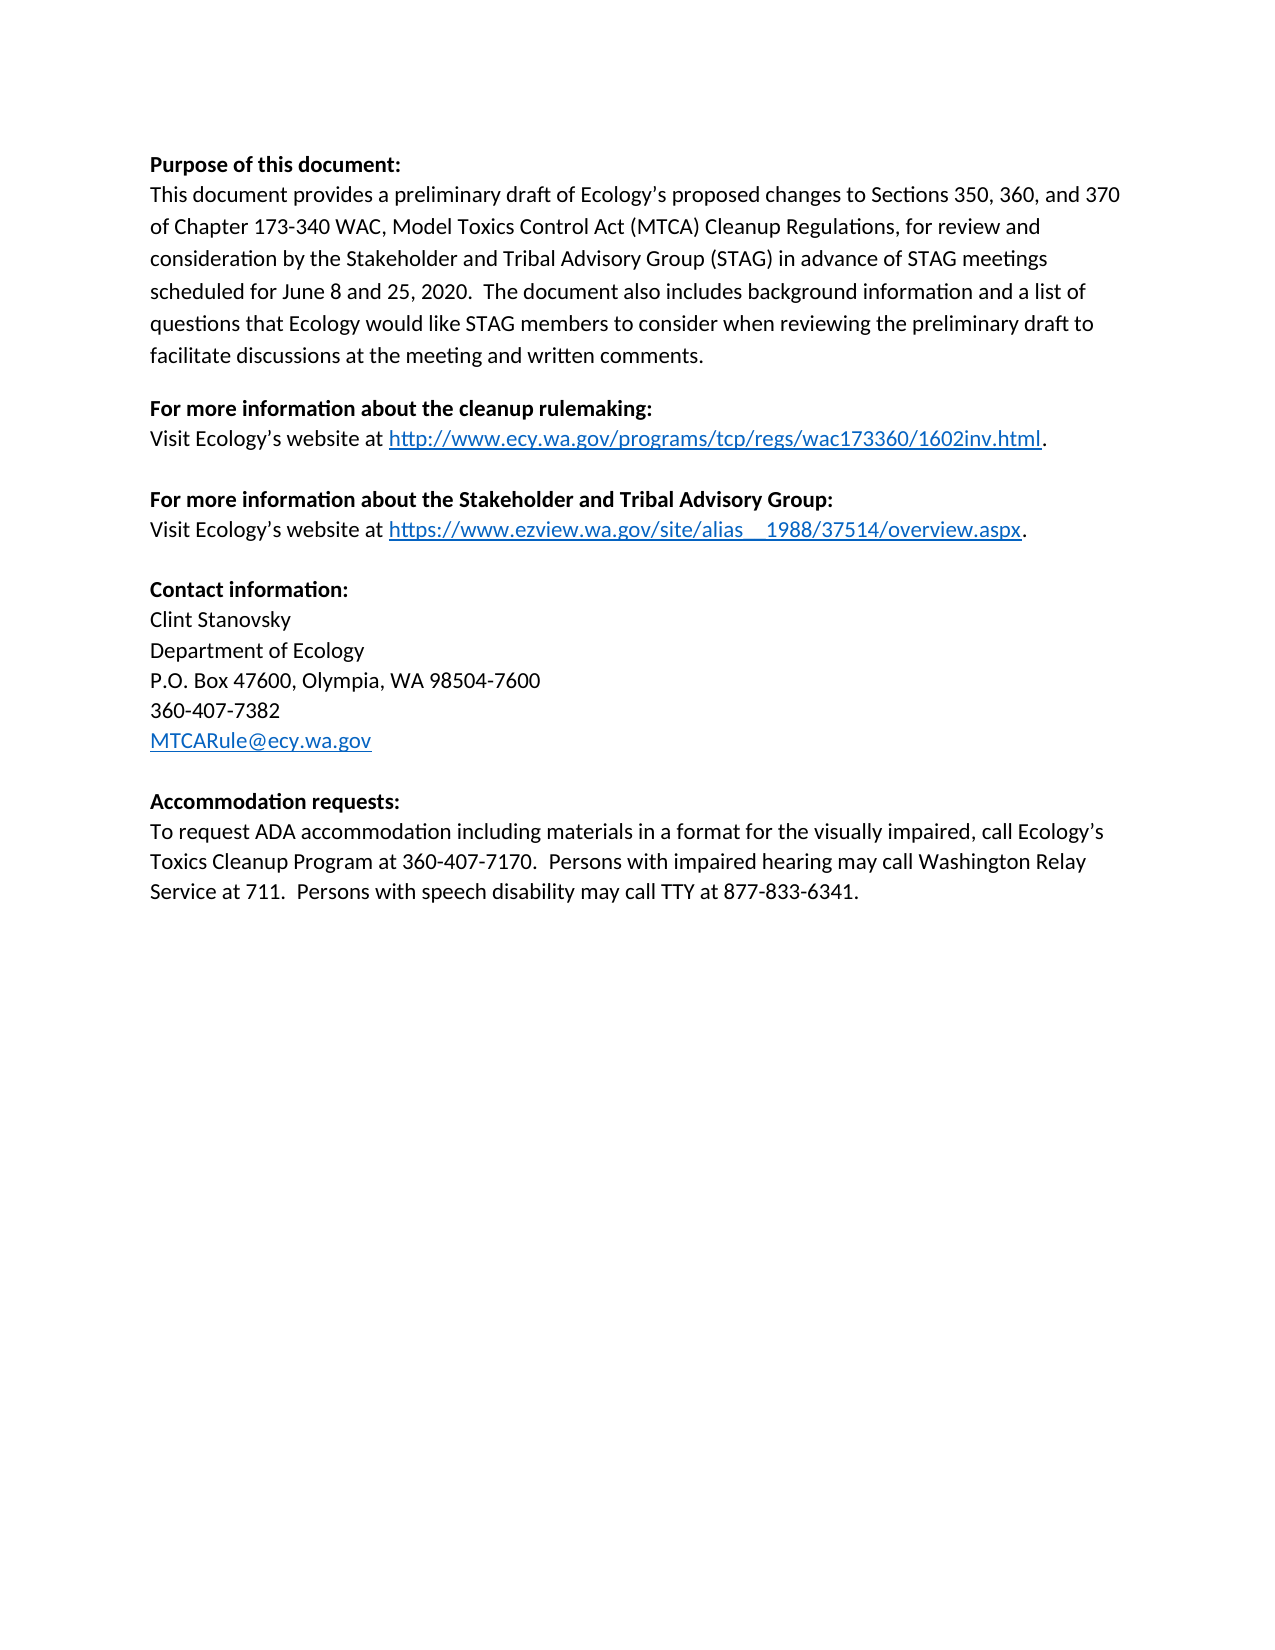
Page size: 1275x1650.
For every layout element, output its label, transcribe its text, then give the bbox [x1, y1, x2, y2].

text Visit Ecology’s website at https://www.ezview.wa.gov/site/alias__1988/37514/overview.aspx. [150, 515, 1125, 543]
text For more information about the cleanup rulemaking: Visit Ecology’s website at http://www.ecy.wa.gov/programs/tcp/regs/wac173360/1602inv.html. [150, 394, 1125, 452]
text Purpose of this document: [150, 150, 1125, 178]
text This document provides a preliminary draft of Ecology’s proposed changes to Sections 350, 360, and 370 of Chapter 173-340 WAC, Model Toxics Control Act (MTCA) Cleanup Regulations, for review and consideration by the Stakeholder and Tribal Advisory Group (STAG) in advance of STAG meetings scheduled for June 8 and 25, 2020. The document also includes background information and a list of questions that Ecology would like STAG members to consider when reviewing the preliminary draft to facilitate discussions at the meeting and written comments. [150, 180, 1125, 369]
text For more information about the Stakeholder and Tribal Advisory Group: [150, 485, 1125, 513]
text Accommodation requests: To request ADA accommodation including materials in a format for the visually impaired, call Ecology’s Toxics Cleanup Program at 360-407-7170. Persons with impaired hearing may call Washington Relay Service at 711. Persons with speech disability may call TTY at 877-833-6341. [150, 787, 1125, 906]
text Clint Stanovsky Department of Ecology P.O. Box 47600, Olympia, WA 98504-7600 360-407-7382 MTCARule@ecy.wa.gov [150, 606, 1125, 754]
text Contact information: [150, 575, 1125, 603]
